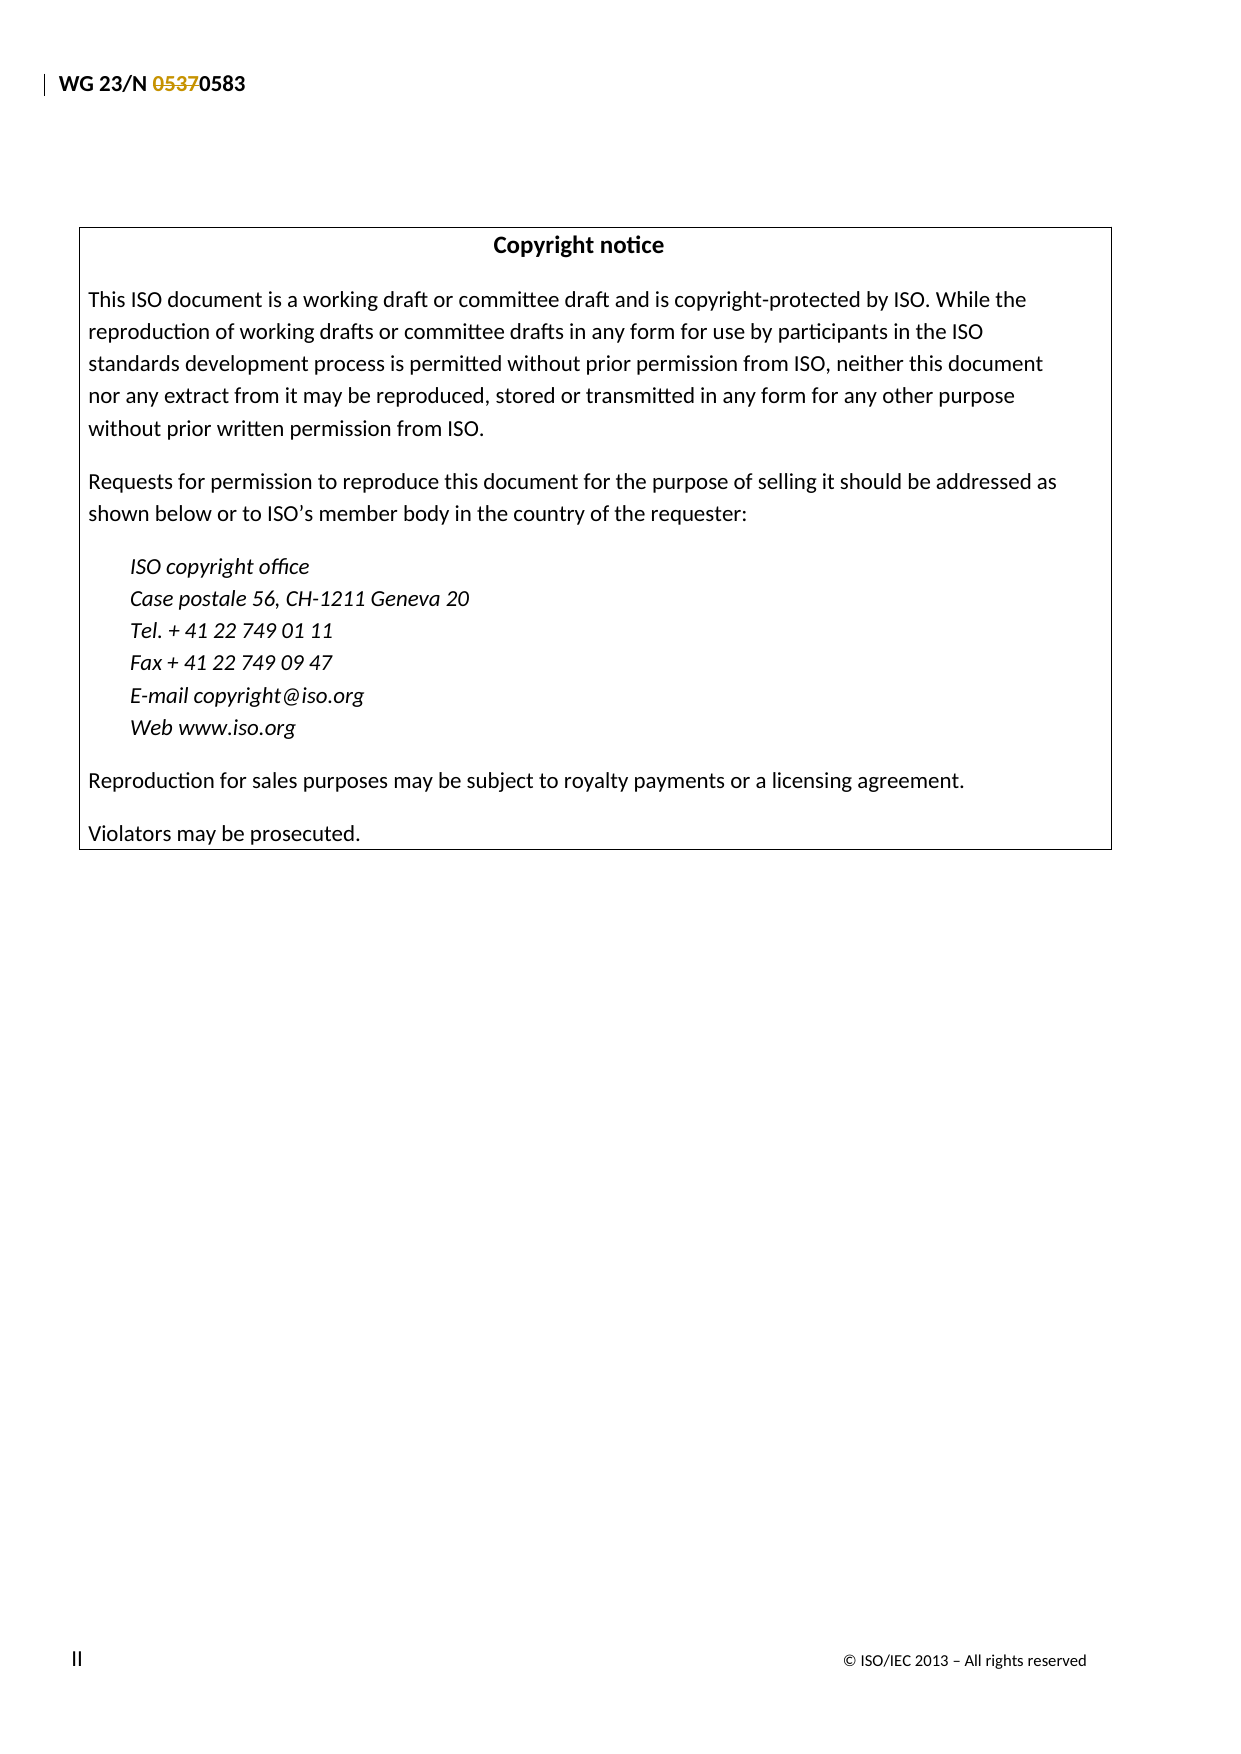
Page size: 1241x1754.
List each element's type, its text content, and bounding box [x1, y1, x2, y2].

text This ISO document is a working draft or committee draft and is copyright-protected by ISO. While the reproduction of working drafts or committee drafts in any form for use by participants in the ISO standards development process is permitted without prior permission from ISO, neither this document nor any extract from it may be reproduced, stored or transmitted in any form for any other purpose without prior written permission from ISO. [80, 282, 1111, 442]
text ISO copyright office [80, 549, 1111, 580]
text Reproduction for sales purposes may be subject to royalty payments or a licensing agreement. [80, 763, 1111, 794]
text Copyright notice [80, 228, 1111, 260]
text Requests for permission to reproduce this document for the purpose of selling it should be addressed as shown below or to ISO’s member body in the country of the requester: [80, 464, 1111, 527]
text Violators may be prosecuted. [80, 816, 1111, 849]
text Tel. + 41 22 749 01 11 [80, 614, 1111, 644]
text Case postale 56, CH-1211 Geneva 20 [80, 582, 1111, 612]
text Fax + 41 22 749 09 47 [80, 646, 1111, 677]
text Web www.iso.org [80, 710, 1111, 741]
text E-mail copyright@iso.org [80, 678, 1111, 709]
